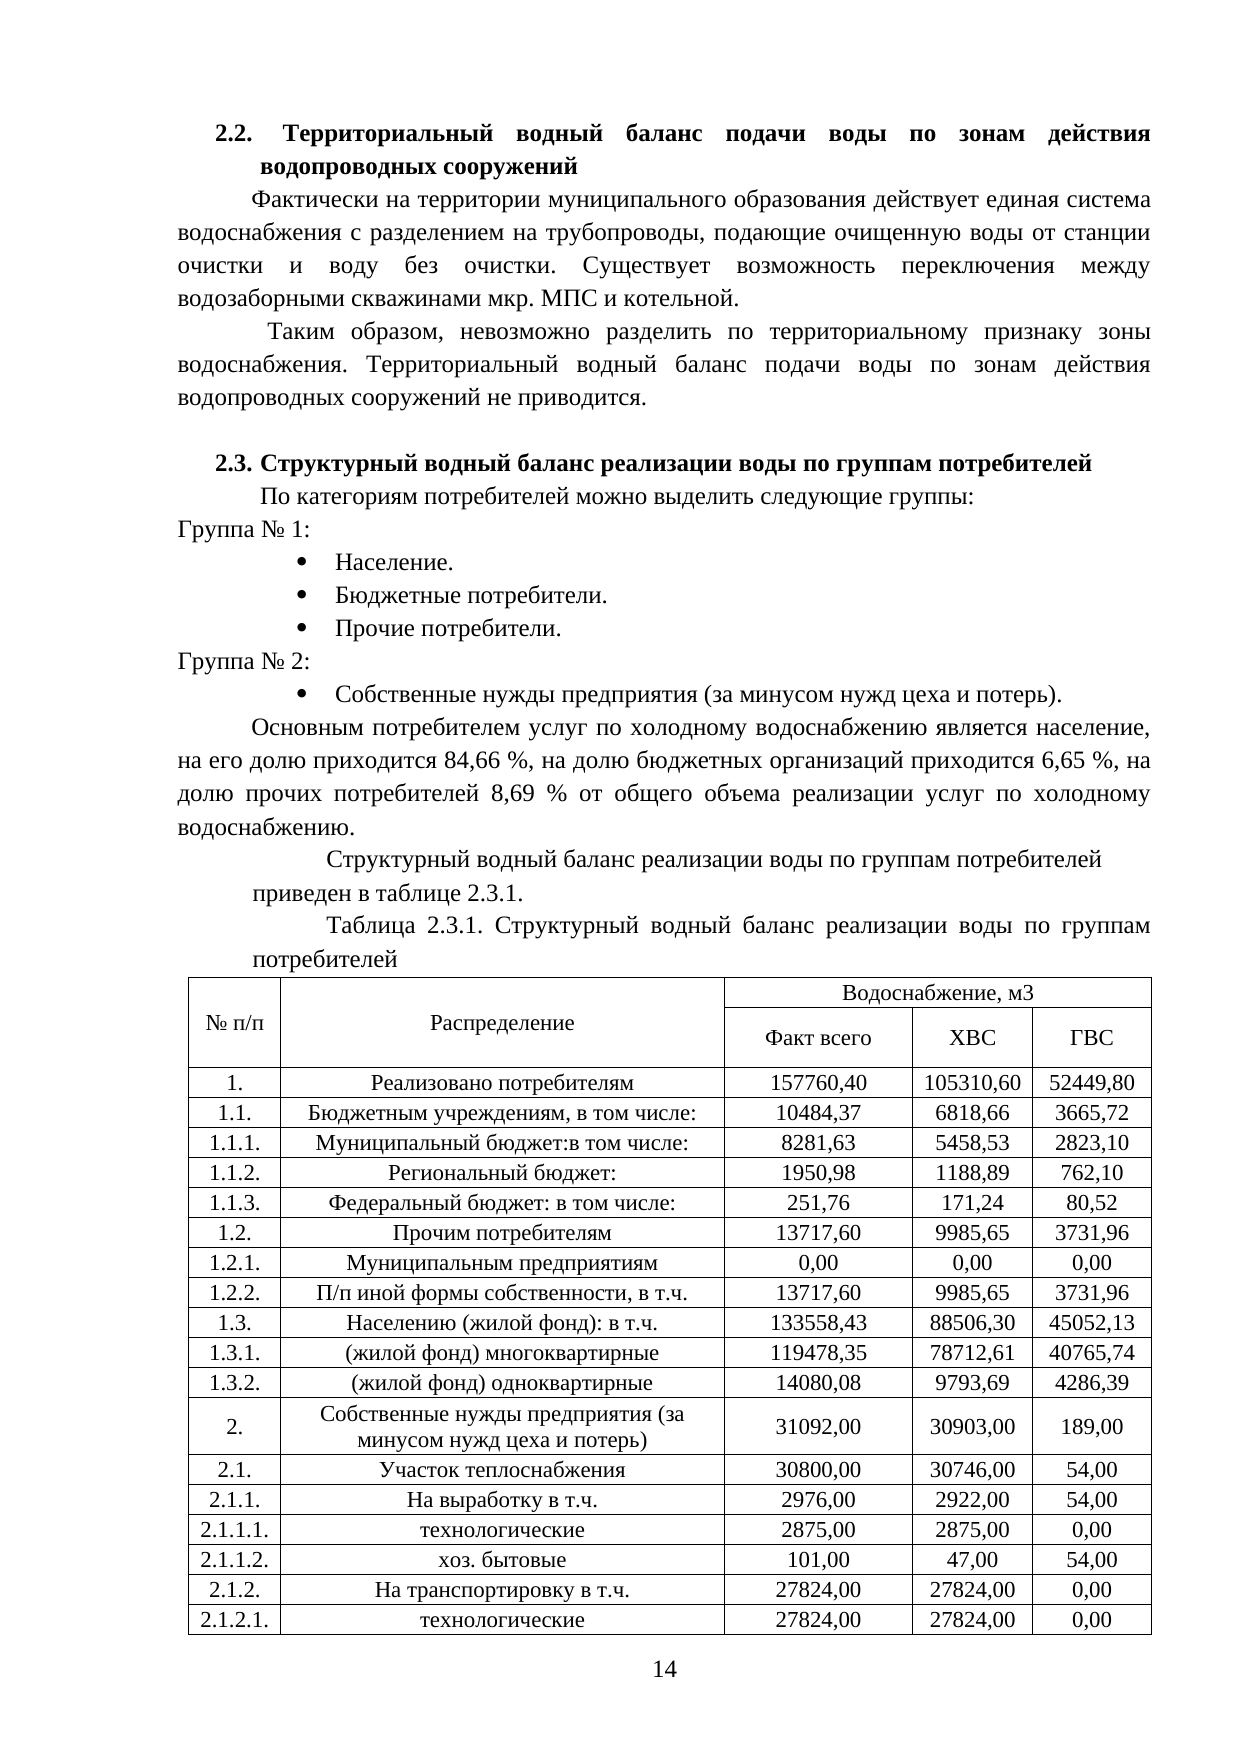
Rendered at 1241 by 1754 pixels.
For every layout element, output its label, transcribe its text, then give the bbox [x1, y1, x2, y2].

table_cell 80,52 [1033, 1188, 1151, 1217]
table_cell 2922,00 [913, 1485, 1032, 1514]
table_cell 0,00 [1033, 1515, 1151, 1544]
table_cell 171,24 [913, 1188, 1032, 1217]
table_cell 2.1.2.1. [189, 1605, 280, 1634]
table_cell хоз. бытовые [281, 1545, 724, 1574]
table_cell 47,00 [913, 1545, 1032, 1574]
table_header № п/п [189, 978, 280, 1067]
table_cell Собственные нужды предприятия (за минусом нужд цеха и потерь) [281, 1398, 724, 1454]
table_cell 9793,69 [913, 1368, 1032, 1397]
table_cell 30746,00 [913, 1455, 1032, 1484]
list Фактически на территории муниципального образования действует единая система водоснабжения с разделением на трубопроводы, подающие очищенную воды от станции очистки и воду без очистки. Существует возможность переключения между водозаборными скважинами мкр. МПС и котельной. [177, 184, 1152, 312]
table_cell На транспортировку в т.ч. [281, 1575, 724, 1604]
table_cell 133558,43 [725, 1308, 912, 1337]
table_cell 54,00 [1033, 1545, 1151, 1574]
table_cell Реализовано потребителям [281, 1068, 724, 1097]
table_cell 54,00 [1033, 1485, 1151, 1514]
table_cell 1.1.3. [189, 1188, 280, 1217]
table_cell 1.2. [189, 1218, 280, 1247]
table_cell 2. [189, 1398, 280, 1454]
table_cell 1.2.2. [189, 1278, 280, 1307]
table_cell 1.1. [189, 1098, 280, 1127]
list Собственные нужды предприятия (за минусом нужд цеха и потерь). [297, 679, 1152, 708]
table_cell 1.3. [189, 1308, 280, 1337]
table_cell 5458,53 [913, 1128, 1032, 1157]
table_cell (жилой фонд) многоквартирные [281, 1338, 724, 1367]
table_cell 14080,08 [725, 1368, 912, 1397]
table_cell 105310,60 [913, 1068, 1032, 1097]
table_cell 8281,63 [725, 1128, 912, 1157]
table_cell технологические [281, 1605, 724, 1634]
table_cell Федеральный бюджет: в том числе: [281, 1188, 724, 1217]
list Бюджетные потребители. [297, 580, 1152, 609]
table_cell 31092,00 [725, 1398, 912, 1454]
table_cell 2976,00 [725, 1485, 912, 1514]
table_cell 189,00 [1033, 1398, 1151, 1454]
table_header Водоснабжение, м3 [725, 978, 1151, 1007]
table_cell 30903,00 [913, 1398, 1032, 1454]
table_cell П/п иной формы собственности, в т.ч. [281, 1278, 724, 1307]
table_cell 157760,40 [725, 1068, 912, 1097]
table_cell 2875,00 [913, 1515, 1032, 1544]
table_header Распределение [281, 978, 724, 1067]
text Группа № 2: [177, 646, 1152, 675]
table_cell 3731,96 [1033, 1218, 1151, 1247]
list Прочие потребители. [297, 613, 1152, 642]
table_cell 1.1.2. [189, 1158, 280, 1187]
table_cell 1.1.1. [189, 1128, 280, 1157]
table_cell 251,76 [725, 1188, 912, 1217]
table_cell 13717,60 [725, 1218, 912, 1247]
table_cell 0,00 [913, 1248, 1032, 1277]
table_cell 762,10 [1033, 1158, 1151, 1187]
table_cell 1188,89 [913, 1158, 1032, 1187]
text Группа № 1: [177, 514, 1152, 543]
table_cell Муниципальным предприятиям [281, 1248, 724, 1277]
table_cell Бюджетным учреждениям, в том числе: [281, 1098, 724, 1127]
table_cell 2.1.1. [189, 1485, 280, 1514]
table_cell 9985,65 [913, 1218, 1032, 1247]
table_cell 88506,30 [913, 1308, 1032, 1337]
table_cell Населению (жилой фонд): в т.ч. [281, 1308, 724, 1337]
list Таким образом, невозможно разделить по территориальному признаку зоны водоснабжения. Территориальный водный баланс подачи воды по зонам действия водопроводных сооружений не приводится. [177, 316, 1152, 411]
text Таблица 2.3.1. Структурный водный баланс реализации воды по группам потребителей [252, 911, 1152, 972]
list Основным потребителем услуг по холодному водоснабжению является население, на его долю приходится 84,66 %, на долю бюджетных организаций приходится 6,65 %, на долю прочих потребителей 8,69 % от общего объема реализации услуг по холодному водоснабжению. [177, 712, 1152, 840]
table_cell 3731,96 [1033, 1278, 1151, 1307]
table_cell 2.1.2. [189, 1575, 280, 1604]
table_cell 27824,00 [725, 1575, 912, 1604]
table_cell 0,00 [1033, 1248, 1151, 1277]
table_cell Участок теплоснабжения [281, 1455, 724, 1484]
table_cell 101,00 [725, 1545, 912, 1574]
table_cell 4286,39 [1033, 1368, 1151, 1397]
table_cell 1.3.2. [189, 1368, 280, 1397]
table_cell 119478,35 [725, 1338, 912, 1367]
table_cell 1. [189, 1068, 280, 1097]
table_cell 10484,37 [725, 1098, 912, 1127]
table_cell 52449,80 [1033, 1068, 1151, 1097]
table_cell 6818,66 [913, 1098, 1032, 1127]
table_cell 27824,00 [725, 1605, 912, 1634]
table_cell 9985,65 [913, 1278, 1032, 1307]
table_cell Муниципальный бюджет:в том числе: [281, 1128, 724, 1157]
table_cell Региональный бюджет: [281, 1158, 724, 1187]
list По категориям потребителей можно выделить следующие группы: [260, 481, 1152, 510]
table_cell ХВС [913, 1008, 1032, 1067]
table_cell 45052,13 [1033, 1308, 1151, 1337]
table_cell 78712,61 [913, 1338, 1032, 1367]
table_cell 2.1.1.1. [189, 1515, 280, 1544]
table_cell 27824,00 [913, 1605, 1032, 1634]
table_cell 1950,98 [725, 1158, 912, 1187]
table_cell 0,00 [725, 1248, 912, 1277]
list Население. [297, 547, 1152, 576]
table_cell 1.2.1. [189, 1248, 280, 1277]
table_cell 2.1.1.2. [189, 1545, 280, 1574]
list Структурный водный баланс реализации воды по группам потребителей [215, 448, 1152, 477]
table_cell 30800,00 [725, 1455, 912, 1484]
table_cell 2823,10 [1033, 1128, 1151, 1157]
table_cell 0,00 [1033, 1575, 1151, 1604]
table_cell 2875,00 [725, 1515, 912, 1544]
table_cell 27824,00 [913, 1575, 1032, 1604]
table_cell технологические [281, 1515, 724, 1544]
table_cell На выработку в т.ч. [281, 1485, 724, 1514]
table_cell 1.3.1. [189, 1338, 280, 1367]
table_cell 40765,74 [1033, 1338, 1151, 1367]
table_cell 2.1. [189, 1455, 280, 1484]
table_cell Факт всего [725, 1008, 912, 1067]
table_cell ГВС [1033, 1008, 1151, 1067]
table_cell 3665,72 [1033, 1098, 1151, 1127]
list Территориальный водный баланс подачи воды по зонам действия водопроводных сооружений [215, 118, 1152, 180]
table_cell (жилой фонд) одноквартирные [281, 1368, 724, 1397]
table_cell 0,00 [1033, 1605, 1151, 1634]
text Структурный водный баланс реализации воды по группам потребителей приведен в таблице 2.3.1. [252, 844, 1152, 906]
table_cell 13717,60 [725, 1278, 912, 1307]
table_cell 54,00 [1033, 1455, 1151, 1484]
table_cell Прочим потребителям [281, 1218, 724, 1247]
